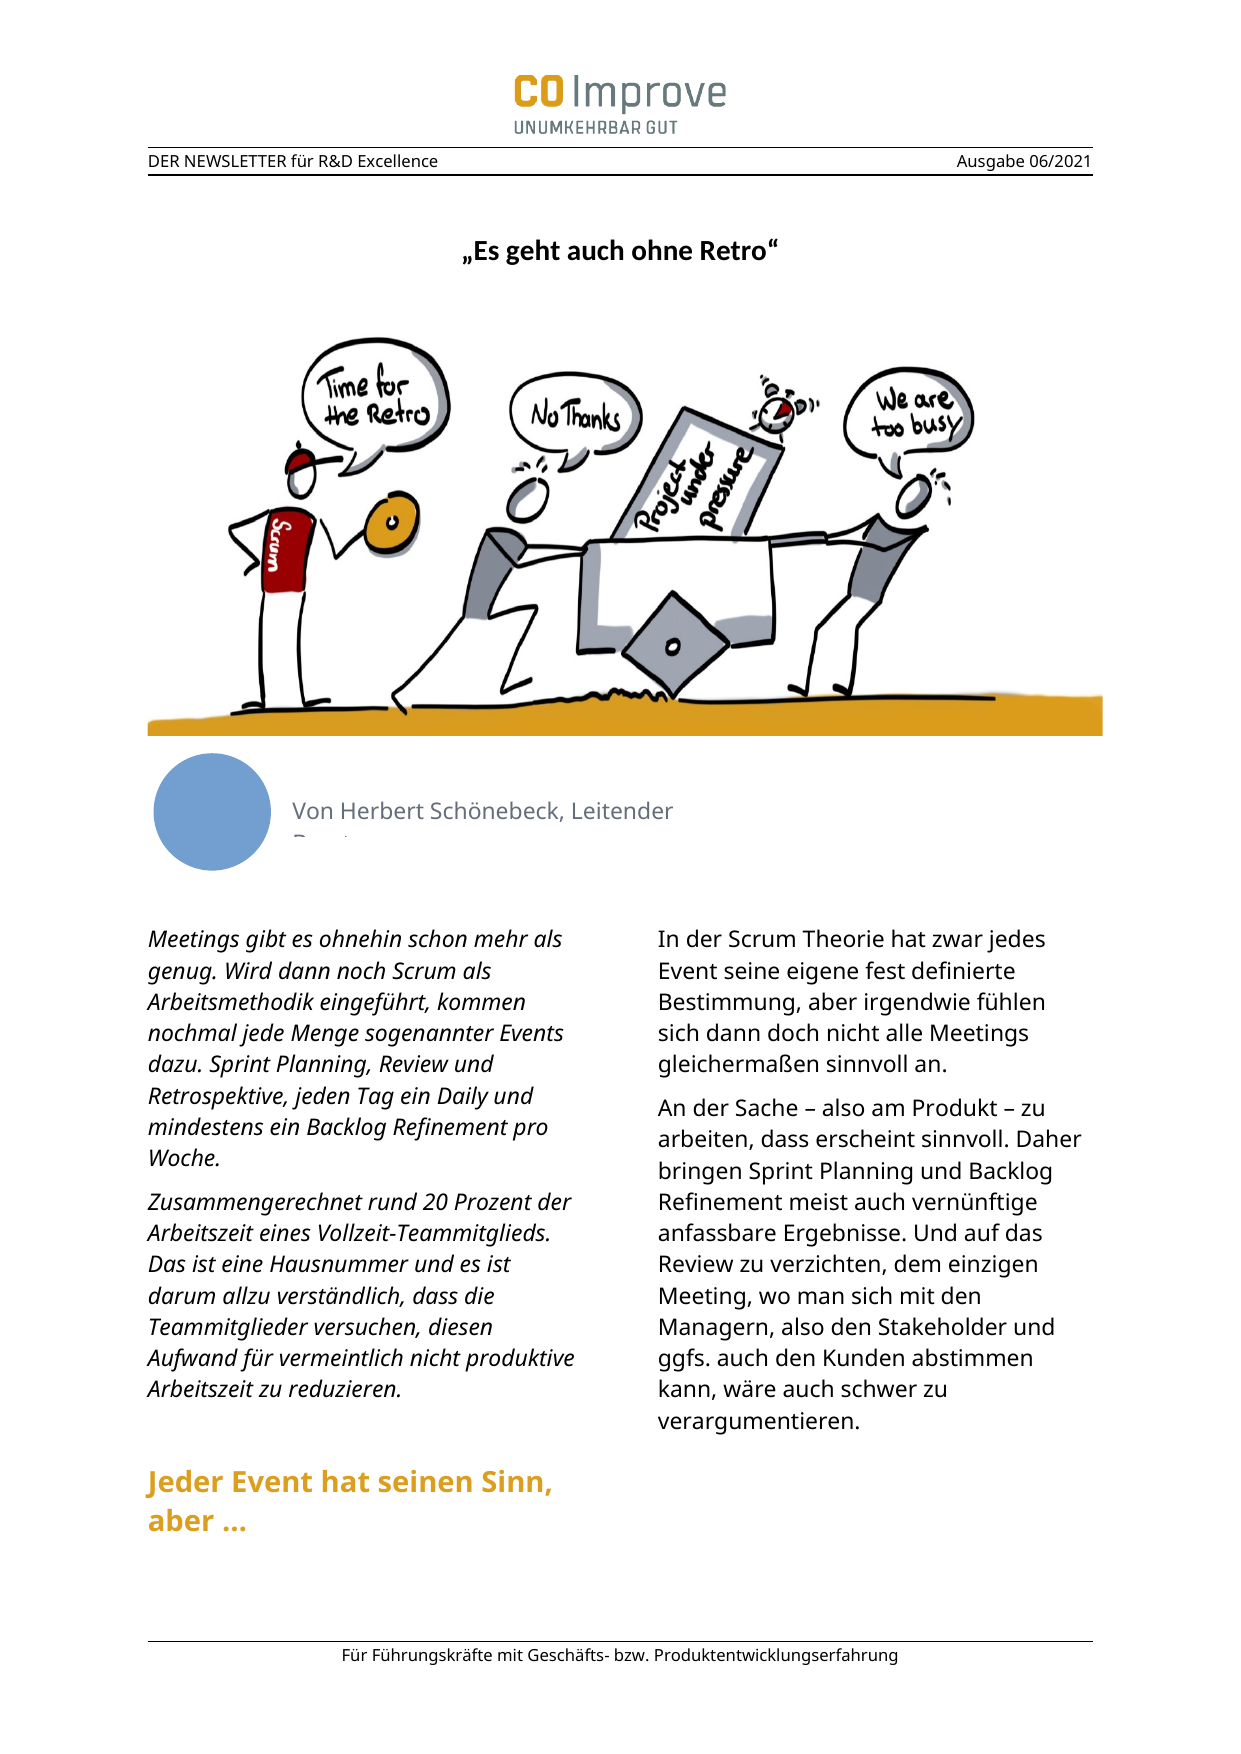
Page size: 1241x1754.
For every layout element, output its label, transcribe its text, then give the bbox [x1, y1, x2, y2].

text Meetings gibt es ohnehin schon mehr als genug. Wird dann noch Scrum als Arbeitsmethodik eingeführt, kommen nochmal jede Menge sogenannter Events dazu. Sprint Planning, Review und Retrospektive, jeden Tag ein Daily und mindestens ein Backlog Refinement pro Woche. [148, 923, 583, 1173]
text Jeder Event hat seinen Sinn, aber … [148, 1461, 583, 1540]
text In der Scrum Theorie hat zwar jedes Event seine eigene fest definierte Bestimmung, aber irgendwie fühlen sich dann doch nicht alle Meetings gleichermaßen sinnvoll an. [658, 923, 1093, 1079]
text An der Sache – also am Produkt – zu arbeiten, dass erscheint sinnvoll. Daher bringen Sprint Planning und Backlog Refinement meist auch vernünftige anfassbare Ergebnisse. Und auf das Review zu verzichten, dem einzigen Meeting, wo man sich mit den Managern, also den Stakeholder und ggfs. auch den Kunden abstimmen kann, wäre auch schwer zu verargumentieren. [658, 1092, 1093, 1436]
picture [147, 328, 1103, 736]
text „Es geht auch ohne Retro“ [148, 232, 1093, 267]
picture [514, 75, 726, 134]
text Zusammengerechnet rund 20 Prozent der Arbeitszeit eines Vollzeit-Teammitglieds. Das ist eine Hausnummer und es ist darum allzu verständlich, dass die Teammitglieder versuchen, diesen Aufwand für vermeintlich nicht produktive Arbeitszeit zu reduzieren. [148, 1186, 583, 1404]
